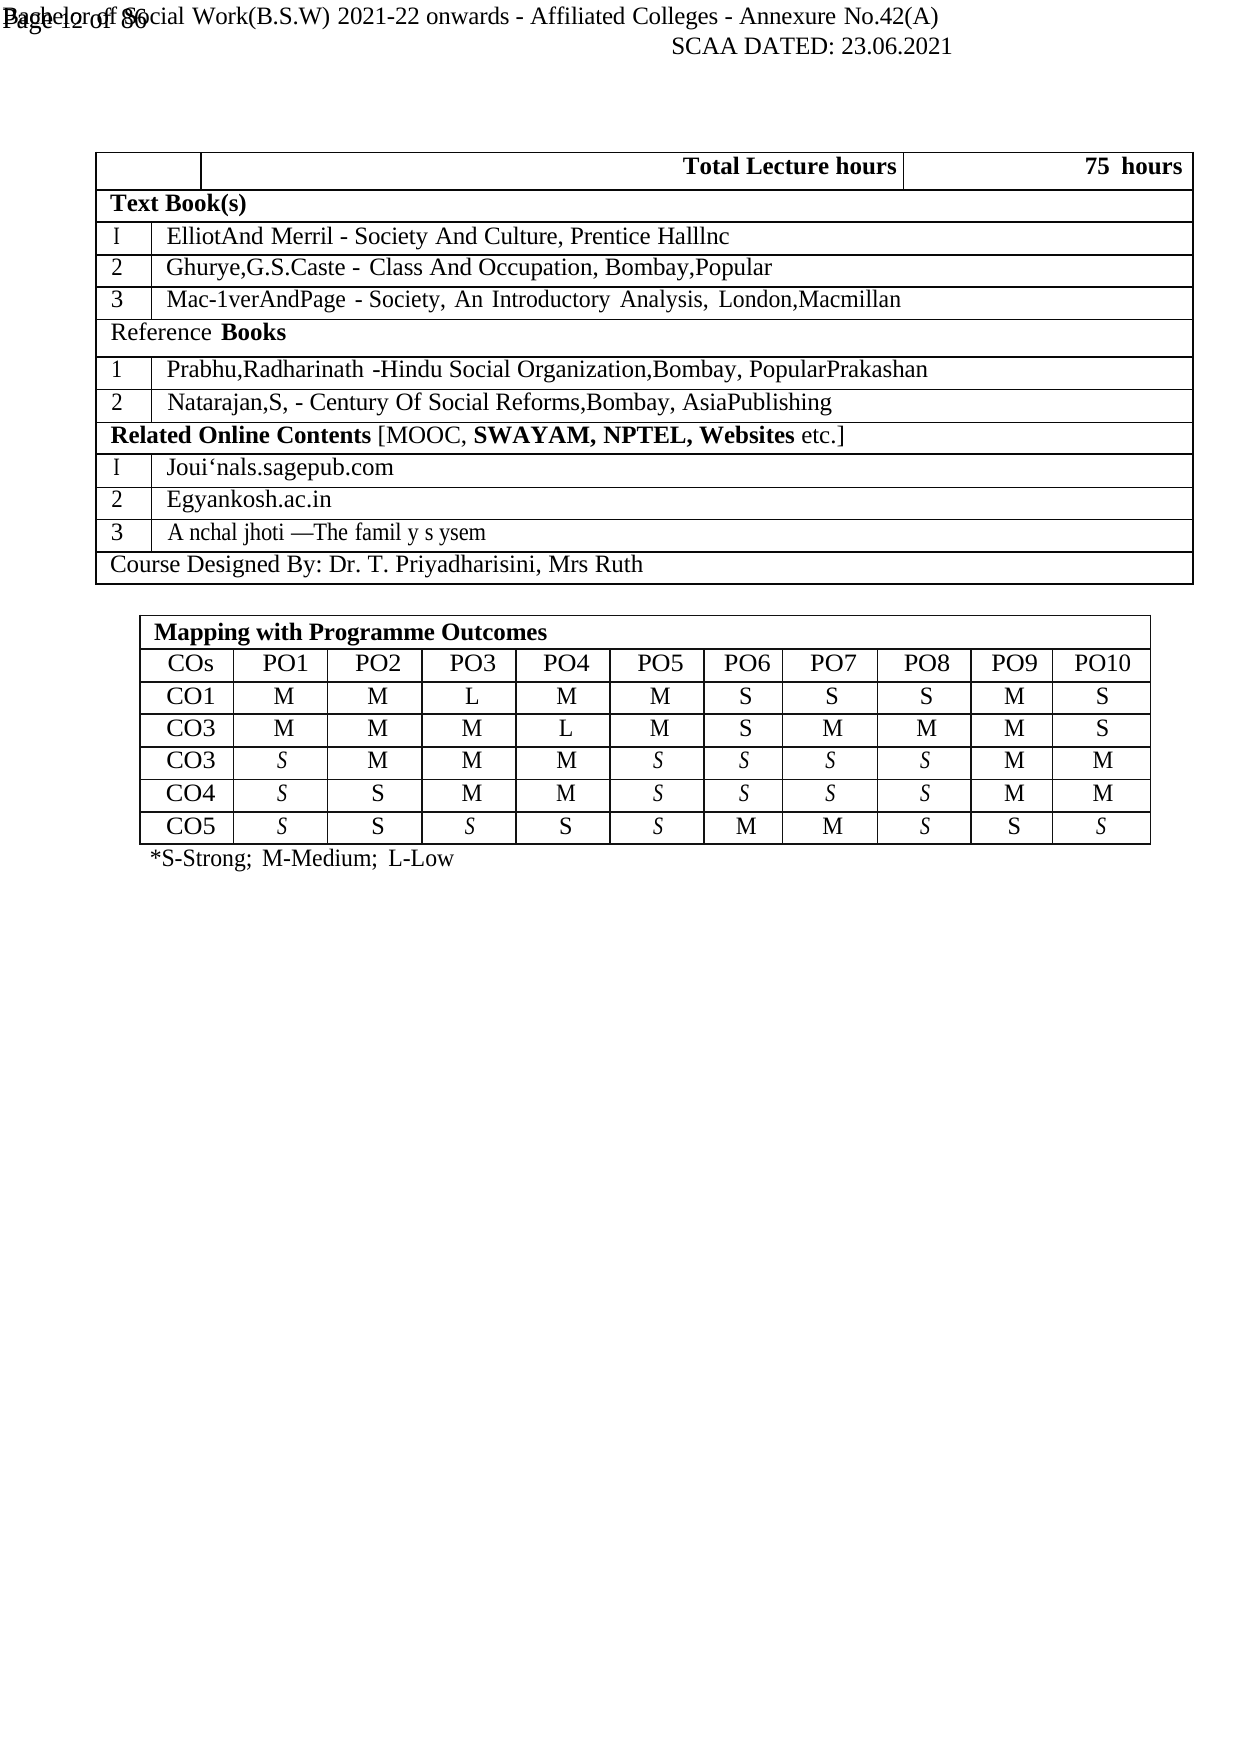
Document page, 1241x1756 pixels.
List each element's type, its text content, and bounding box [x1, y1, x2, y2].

table_cell S [705, 715, 782, 746]
table_cell CO3 [141, 748, 233, 778]
table_cell M [517, 748, 609, 778]
table_cell 2 [97, 390, 151, 422]
table_cell S [234, 813, 327, 843]
table_cell S [705, 780, 782, 811]
table_cell Text Book(s) [97, 191, 1192, 221]
table_cell M [234, 683, 327, 713]
table_cell 3 [97, 520, 151, 551]
table_cell M [1053, 748, 1150, 778]
table_cell A nchal jhoti —The famil y s ysem [152, 520, 1192, 551]
table_cell 2 [97, 256, 151, 286]
table_cell M [328, 715, 421, 746]
table_cell I [97, 223, 151, 254]
table_cell S [783, 683, 877, 713]
table_cell M [328, 748, 421, 778]
table_cell S [1053, 813, 1150, 843]
table_cell S [423, 813, 515, 843]
table_cell PO8 [878, 650, 970, 681]
table_header Mapping with Programme Outcomes [141, 616, 1150, 648]
table_cell M [972, 780, 1052, 811]
table_cell M [328, 683, 421, 713]
text *S-Strong; M-Medium; L-Low [149, 844, 1240, 872]
table_cell 1 [97, 358, 151, 389]
table_cell Related Online Contents [MOOC, SWAYAM, NPTEL, Websites etc.] [97, 423, 1192, 453]
table_cell 3 [97, 288, 151, 319]
table_cell S [878, 780, 970, 811]
table_cell S [611, 780, 703, 811]
table_cell M [783, 715, 877, 746]
table_cell S [517, 813, 609, 843]
table_cell S [234, 748, 327, 778]
table_cell CO1 [141, 683, 233, 713]
table_cell Ghurye,G.S.Caste - Class And Occupation, Bombay,Popular [152, 256, 1192, 286]
table_cell M [878, 715, 970, 746]
table_cell PO1 [234, 650, 327, 681]
table_cell PO10 [1053, 650, 1150, 681]
table_cell M [705, 813, 782, 843]
table_cell COs [141, 650, 233, 681]
table_cell L [423, 683, 515, 713]
table_cell M [517, 683, 609, 713]
table_cell PO2 [328, 650, 421, 681]
table_cell M [972, 715, 1052, 746]
table_cell M [972, 748, 1052, 778]
table_cell M [423, 715, 515, 746]
table_cell S [878, 813, 970, 843]
table_cell S [705, 748, 782, 778]
table_cell S [783, 780, 877, 811]
table_cell Joui‘nals.sagepub.com [152, 455, 1192, 487]
table_cell PO7 [783, 650, 877, 681]
table_cell M [423, 748, 515, 778]
table_cell S [234, 780, 327, 811]
table_cell PO3 [423, 650, 515, 681]
table_cell S [705, 683, 782, 713]
table_cell S [878, 748, 970, 778]
table_header 75 hours [904, 153, 1192, 189]
table_cell Reference Books [97, 320, 1192, 356]
table_cell S [611, 748, 703, 778]
table_cell CO5 [141, 813, 233, 843]
table_cell M [783, 813, 877, 843]
table_cell M [1053, 780, 1150, 811]
table_cell S [611, 813, 703, 843]
table_cell S [878, 683, 970, 713]
table_cell I [97, 455, 151, 487]
table_cell Egyankosh.ac.in [152, 488, 1192, 518]
table_cell M [972, 683, 1052, 713]
table_cell ElliotAnd Merril - Society And Culture, Prentice Halllnc [152, 223, 1192, 254]
table_cell S [1053, 715, 1150, 746]
table_cell S [1053, 683, 1150, 713]
table_cell L [517, 715, 609, 746]
table_header Total Lecture hours [202, 153, 903, 189]
table_cell M [234, 715, 327, 746]
table_cell Natarajan,S, - Century Of Social Reforms,Bombay, AsiaPublishing [152, 390, 1192, 422]
table_header [97, 153, 200, 189]
table_cell S [783, 748, 877, 778]
table_cell CO3 [141, 715, 233, 746]
table_cell Mac-1verAndPage - Society, An Introductory Analysis, London,Macmillan [152, 288, 1192, 319]
table_cell PO4 [517, 650, 609, 681]
table_cell M [611, 683, 703, 713]
table_cell S [328, 813, 421, 843]
table_cell M [423, 780, 515, 811]
table_cell PO6 [705, 650, 782, 681]
table_cell Prabhu,Radharinath -Hindu Social Organization,Bombay, PopularPrakashan [152, 358, 1192, 389]
table_cell S [972, 813, 1052, 843]
table_cell PO5 [611, 650, 703, 681]
table_cell PO9 [972, 650, 1052, 681]
table_cell CO4 [141, 780, 233, 811]
table_cell Course Designed By: Dr. T. Priyadharisini, Mrs Ruth [97, 553, 1192, 583]
table_cell M [611, 715, 703, 746]
table_cell 2 [97, 488, 151, 518]
table_cell M [517, 780, 609, 811]
table_cell S [328, 780, 421, 811]
